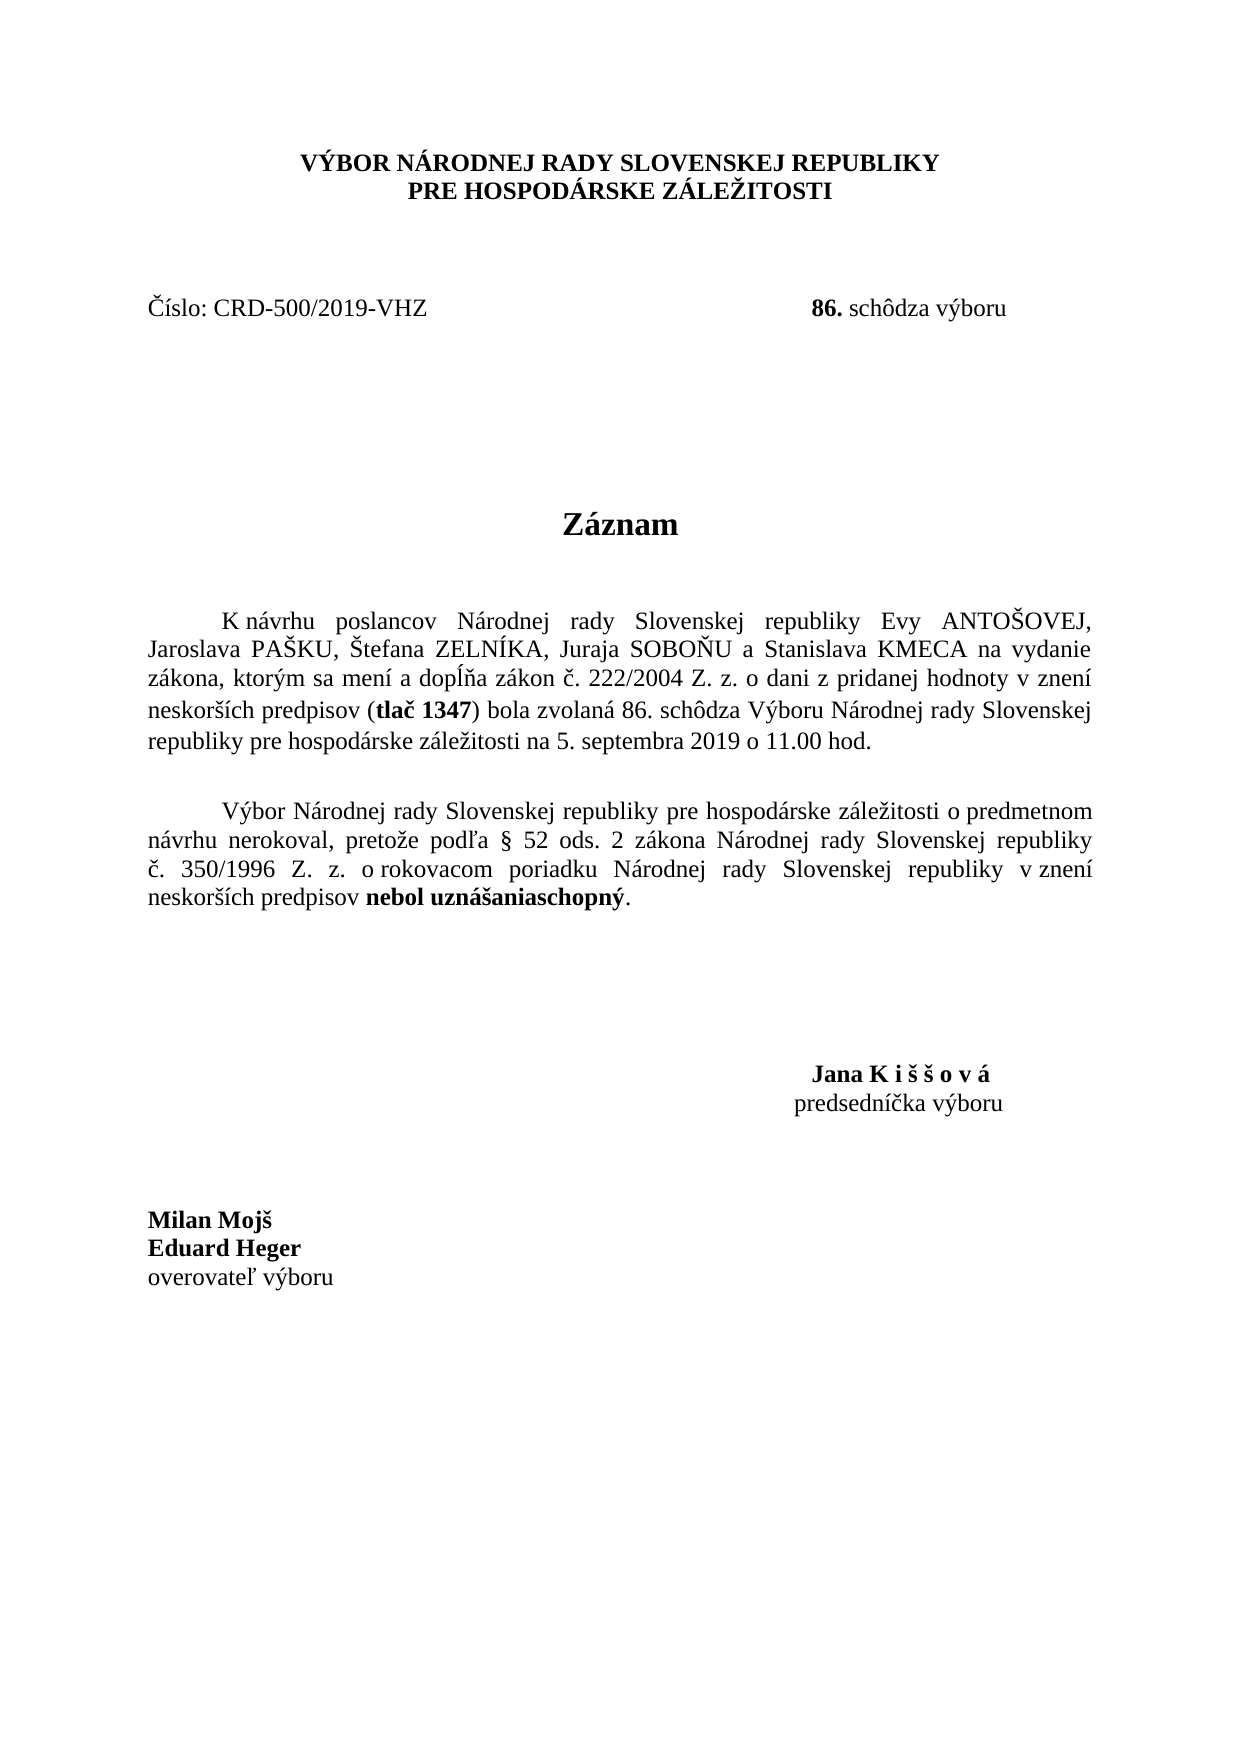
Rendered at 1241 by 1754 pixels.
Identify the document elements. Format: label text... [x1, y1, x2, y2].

text Výbor Národnej rady Slovenskej republiky pre hospodárske záležitosti o predmetnom návrhu nerokoval, pretože podľa § 52 ods. 2 zákona Národnej rady Slovenskej republiky č. 350/1996 Z. z. o rokovacom poriadku Národnej rady Slovenskej republiky v znení neskorších predpisov nebol uznášaniaschopný. [148, 796, 1093, 911]
text Eduard Heger [148, 1233, 1093, 1262]
text Jana K i š š o v á predsedníčka výboru [148, 1059, 1093, 1117]
text K návrhu poslancov Národnej rady Slovenskej republiky Evy ANTOŠOVEJ, Jaroslava PAŠKU, Štefana ZELNÍKA, Juraja SOBOŇU a Stanislava KMECA na vydanie zákona, ktorým sa mení a dopĺňa zákon č. 222/2004 Z. z. o dani z pridanej hodnoty v znení neskorších predpisov (tlač 1347) bola zvolaná 86. schôdza Výboru Národnej rady Slovenskej republiky pre hospodárske záležitosti na 5. septembra 2019 o 11.00 hod. [148, 606, 1093, 755]
text Záznam [148, 504, 1093, 542]
text Milan Mojš [148, 1205, 1093, 1233]
text pre hospodárske záležitosti [148, 176, 1093, 205]
text Číslo: CRD-500/2019-VHZ 86. schôdza výboru [148, 293, 1093, 322]
text Výbor Národnej rady Slovenskej republiky [148, 148, 1093, 176]
text overovateľ výboru [148, 1262, 1093, 1291]
